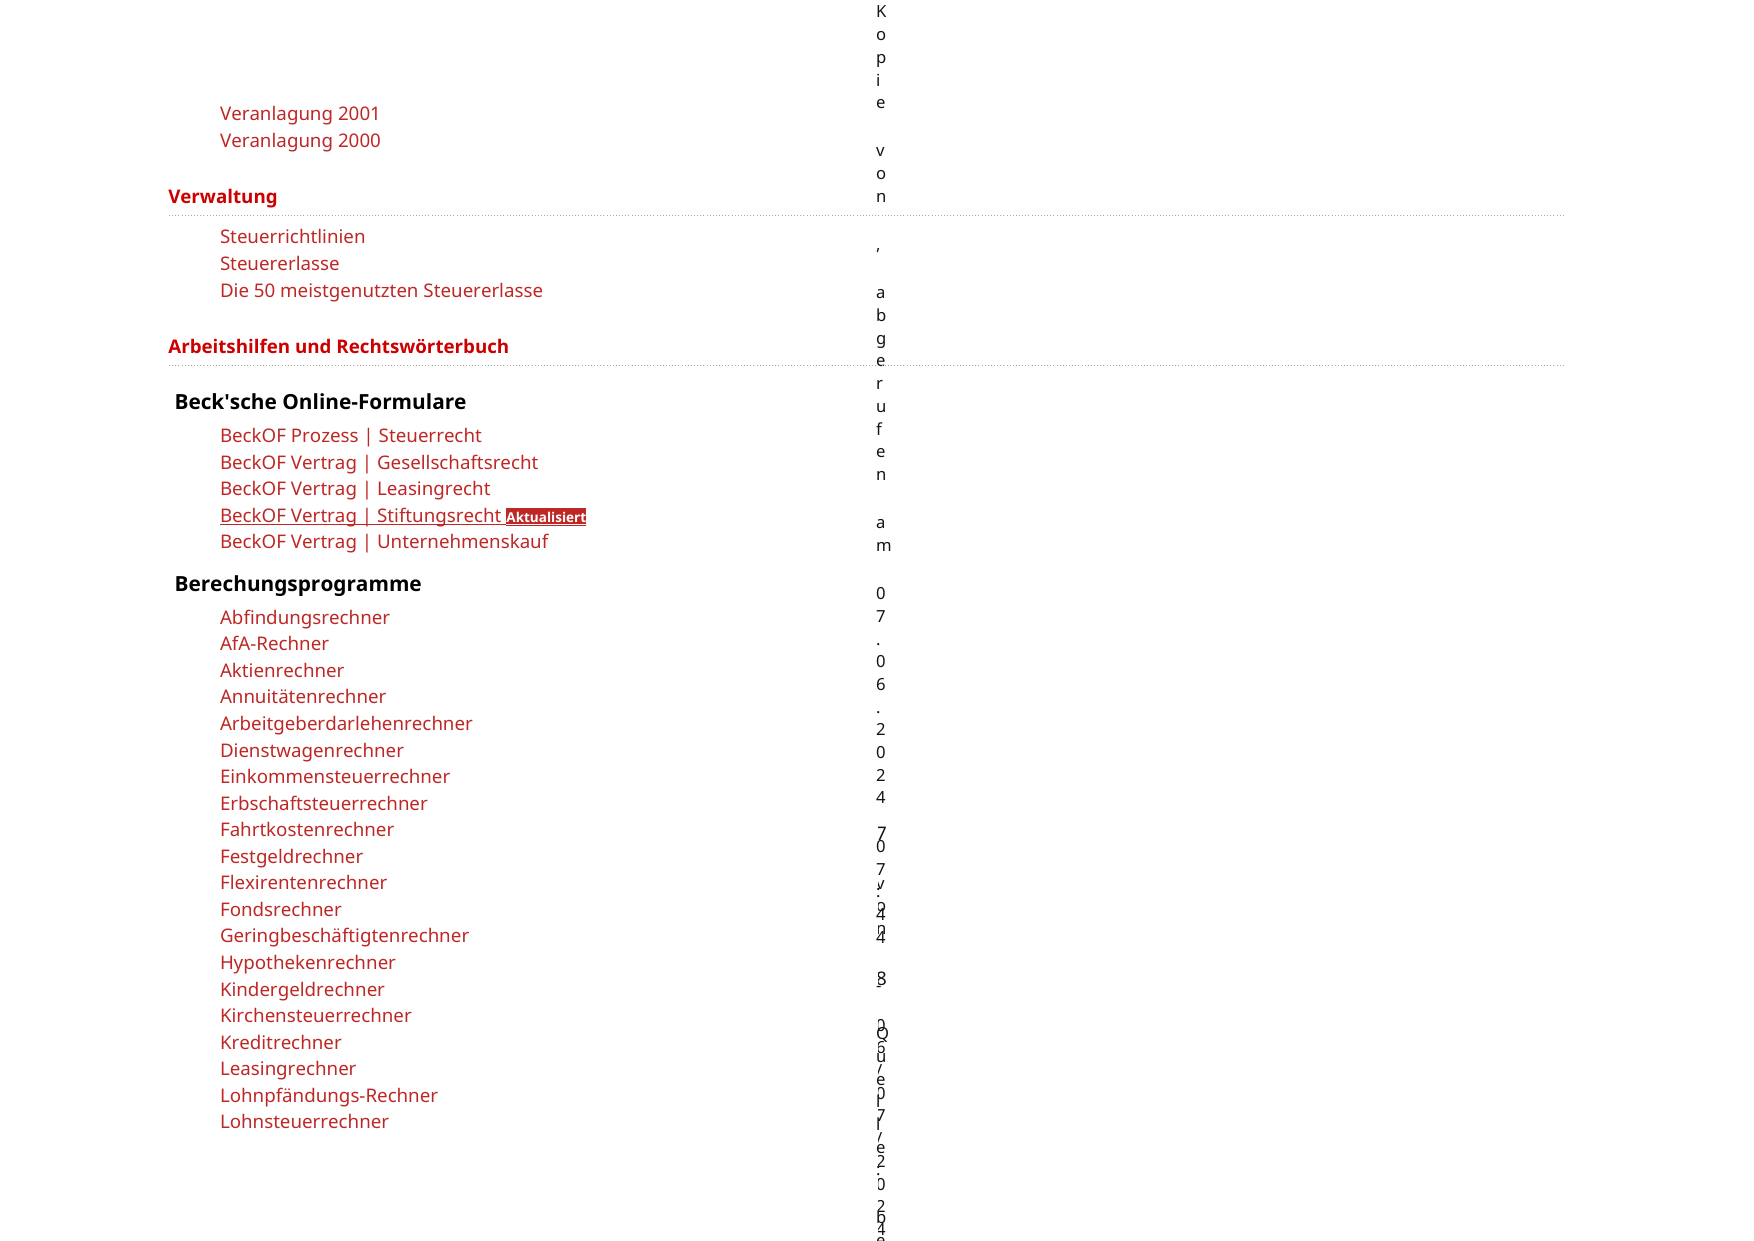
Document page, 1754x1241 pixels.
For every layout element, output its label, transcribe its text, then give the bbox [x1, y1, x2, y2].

text BeckOF Vertrag | Leasingrecht [199, 474, 1566, 501]
text BeckOF Prozess | Steuerrecht [220, 421, 1566, 448]
text Berechungsprogramme [168, 554, 1564, 602]
text AfA-Rechner [199, 629, 1566, 656]
text Veranlagung 2000 [199, 126, 1566, 152]
text Steuererlasse [199, 249, 1566, 276]
text Hypothekenrechner [199, 948, 1566, 975]
text Die 50 meistgenutzten Steuererlasse [199, 276, 1566, 302]
text Steuerrichtlinien [199, 223, 1566, 249]
text Kindergeldrechner [199, 975, 1566, 1001]
text Aktienrechner [199, 656, 1566, 683]
text Flexirentenrechner [199, 869, 1566, 895]
text Kirchensteuerrechner [199, 1001, 1566, 1028]
text Einkommensteuerrechner [199, 762, 1566, 789]
text Fondsrechner [199, 895, 1566, 922]
text BeckOF Vertrag | Unternehmenskauf [199, 528, 1566, 554]
text Arbeitshilfen und Rechtswörterbuch [168, 326, 1564, 366]
text Lohnpfändungs-Rechner [199, 1081, 1566, 1108]
text Lohnsteuerrechner [199, 1108, 1566, 1134]
text BeckOF Vertrag | Gesellschaftsrecht [199, 448, 1566, 474]
text Arbeitgeberdarlehenrechner [199, 709, 1566, 736]
text Erbschaftsteuerrechner [199, 789, 1566, 816]
text Leasingrechner [199, 1054, 1566, 1081]
text Fahrtkostenrechner [199, 816, 1566, 842]
text Kreditrechner [199, 1028, 1566, 1054]
text Abfindungsrechner [220, 603, 1566, 629]
text Verwaltung [168, 176, 1564, 216]
text Festgeldrechner [199, 842, 1566, 869]
text Geringbeschäftigtenrechner [199, 922, 1566, 948]
text Veranlagung 2001 [199, 99, 1566, 126]
text Beck'sche Online-Formulare [168, 373, 1564, 420]
text Dienstwagenrechner [199, 736, 1566, 762]
text BeckOF Vertrag | Stiftungsrecht Aktualisiert [199, 501, 1566, 528]
text Annuitätenrechner [199, 683, 1566, 709]
